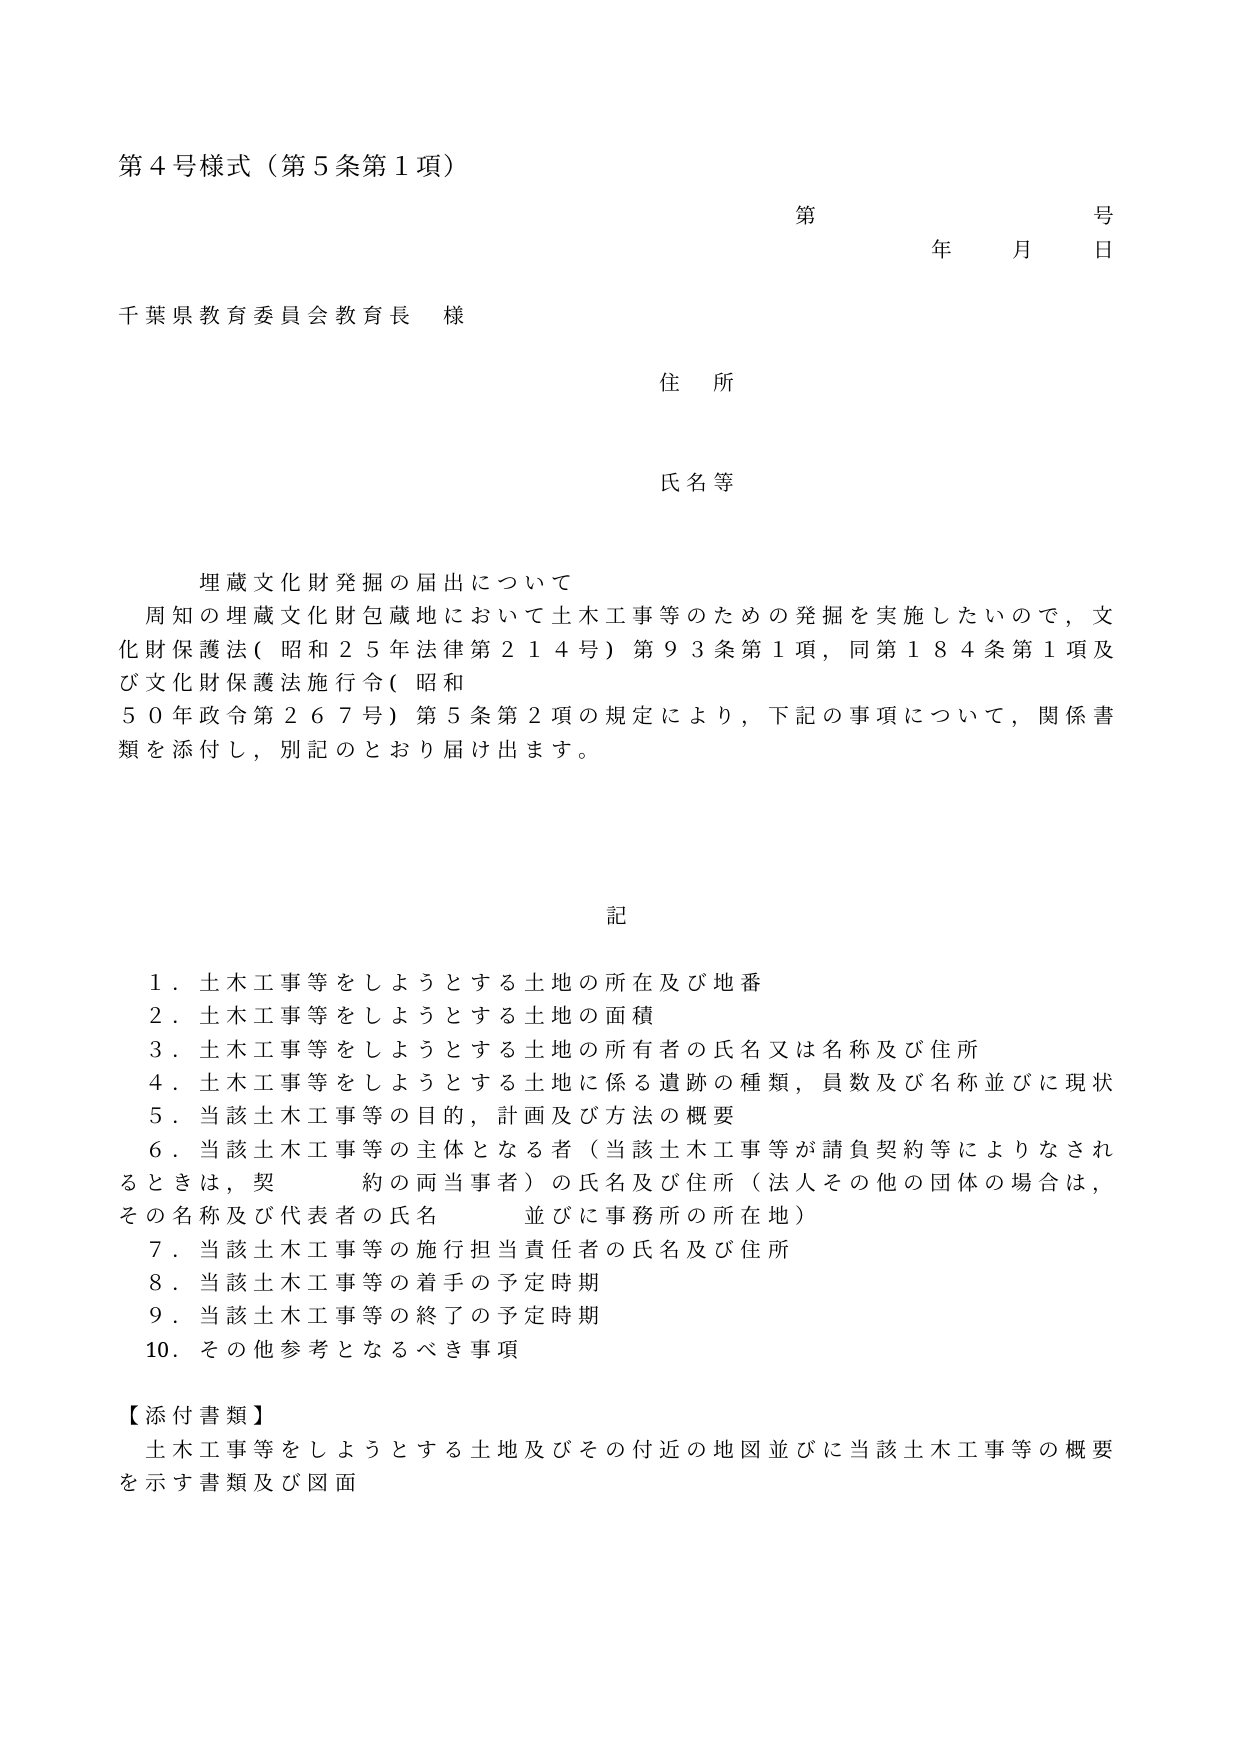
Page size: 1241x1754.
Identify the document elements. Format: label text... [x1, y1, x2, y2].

text ２．土木工事等をしようとする土地の面積 [118, 998, 1120, 1031]
text 千葉県教育委員会教育長 様 [118, 298, 1120, 331]
text ８．当該土木工事等の着手の予定時期 [118, 1265, 1120, 1298]
text ３．土木工事等をしようとする土地の所有者の氏名又は名称及び住所 [118, 1031, 1120, 1065]
text 年 月 日 [118, 231, 1120, 265]
text ５０年政令第２６７号)第５条第２項の規定により，下記の事項について，関係書類を添付し，別記のとおり届け出ます。 [118, 698, 1120, 765]
text ４．土木工事等をしようとする土地に係る遺跡の種類，員数及び名称並びに現状 [118, 1065, 1120, 1098]
text ５．当該土木工事等の目的，計画及び方法の概要 [118, 1098, 1120, 1131]
text 【添付書類】 [118, 1398, 1120, 1431]
text 記 [118, 898, 1120, 931]
text 周知の埋蔵文化財包蔵地において土木工事等のための発掘を実施したいので，文化財保護法(昭和２５年法律第２１４号)第９３条第１項，同第１８４条第１項及び文化財保護法施行令(昭和 [118, 598, 1120, 698]
text 氏名等 [118, 465, 1120, 498]
text 第 号 [118, 198, 1120, 231]
text 第４号様式（第５条第１項） [118, 131, 1120, 198]
text 10．その他参考となるべき事項 [118, 1331, 1120, 1365]
text ６．当該土木工事等の主体となる者（当該土木工事等が請負契約等によりなされるときは，契 約の両当事者）の氏名及び住所（法人その他の団体の場合は，その名称及び代表者の氏名 並びに事務所の所在地） [118, 1131, 1120, 1231]
text 住 所 [118, 365, 1120, 398]
text １．土木工事等をしようとする土地の所在及び地番 [118, 965, 1120, 998]
text ７．当該土木工事等の施行担当責任者の氏名及び住所 [118, 1231, 1120, 1265]
text ９．当該土木工事等の終了の予定時期 [118, 1298, 1120, 1331]
text 土木工事等をしようとする土地及びその付近の地図並びに当該土木工事等の概要を示す書類及び図面 [118, 1431, 1120, 1498]
text 埋蔵文化財発掘の届出について [118, 565, 1120, 598]
